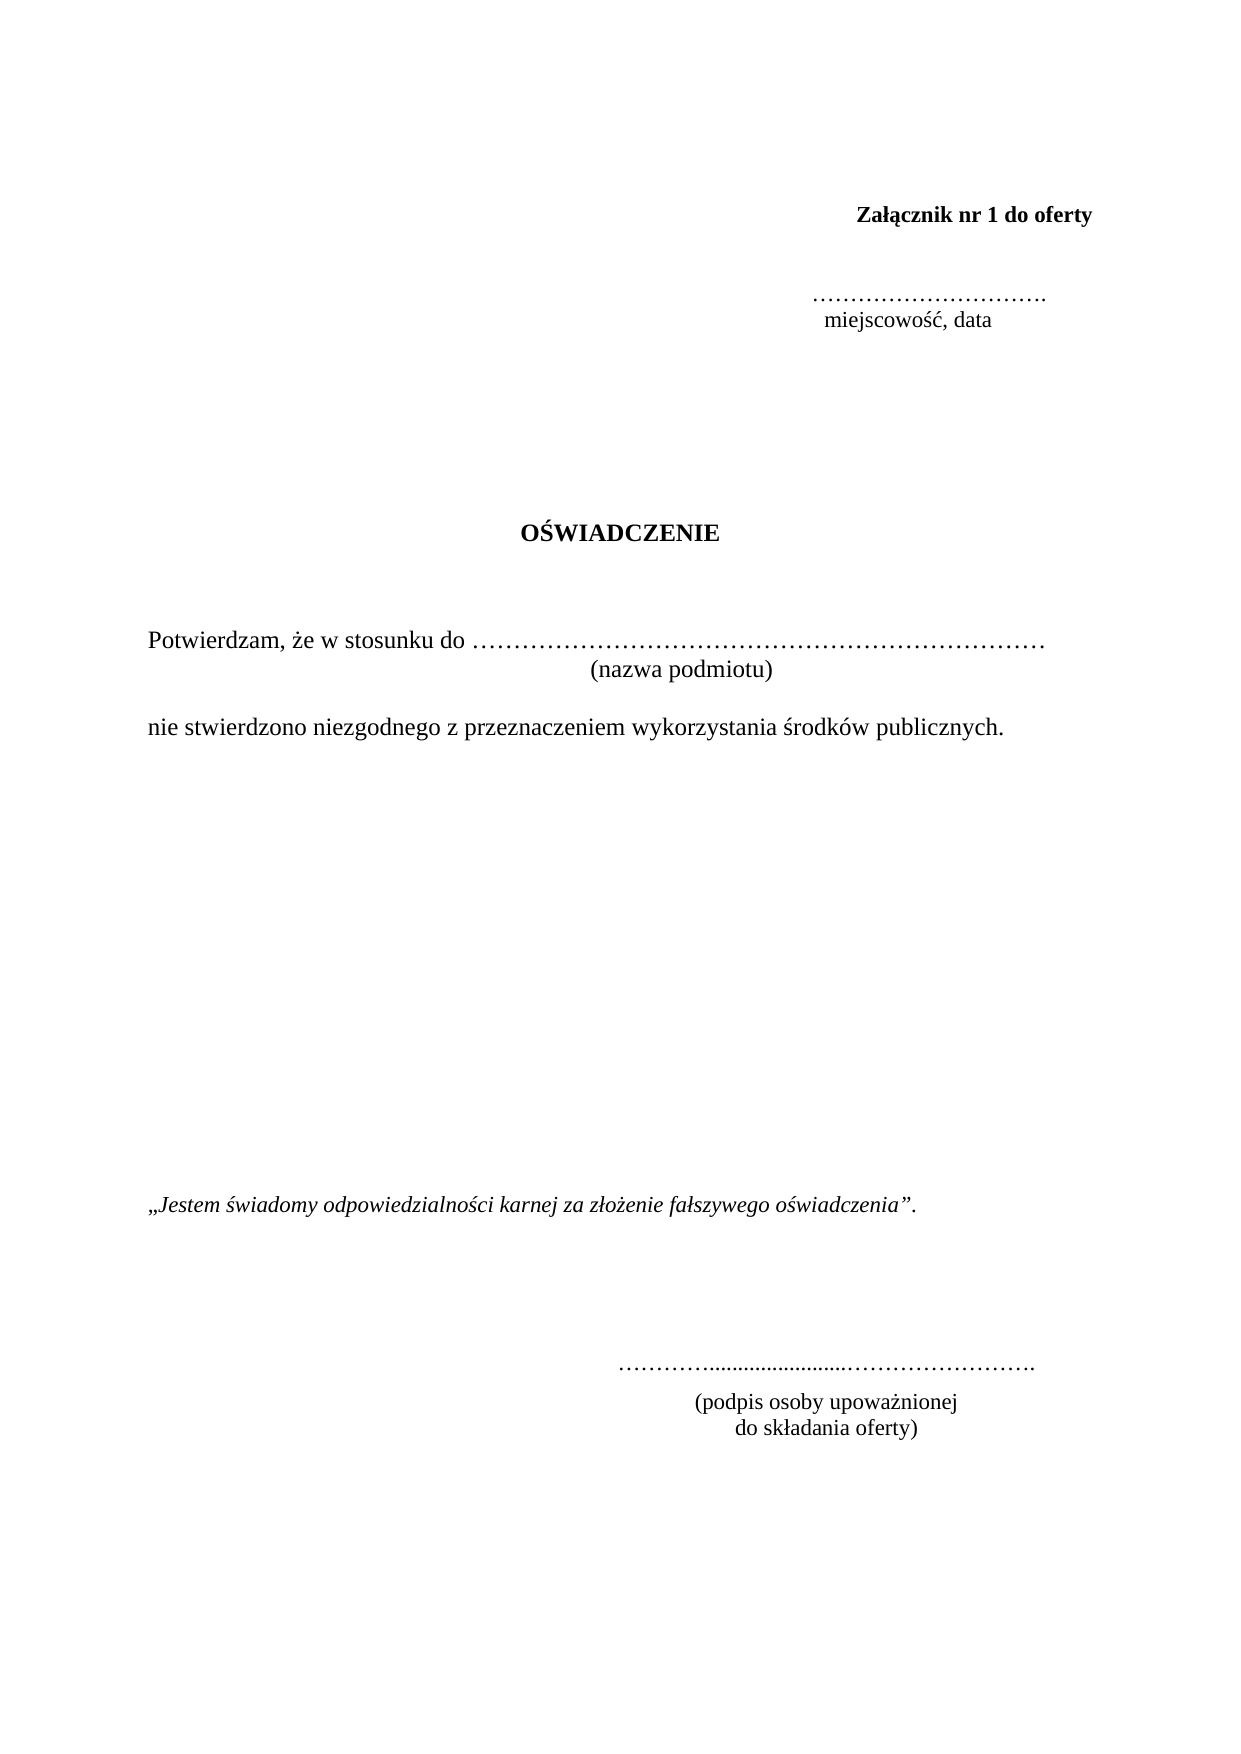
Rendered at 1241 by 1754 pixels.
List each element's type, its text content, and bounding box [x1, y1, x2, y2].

text (podpis osoby upoważnionej [560, 1388, 1093, 1414]
text OŚWIADCZENIE [148, 518, 1093, 547]
text Potwierdzam, że w stosunku do …………………………………………………………… [148, 626, 1093, 654]
text miejscowość, data [590, 306, 1093, 333]
text (nazwa podmiotu) [148, 654, 1093, 683]
text …………........................……………………. [560, 1349, 1093, 1375]
text …………………………. [148, 280, 1093, 306]
text Załącznik nr 1 do oferty [148, 201, 1093, 227]
text do składania oferty) [560, 1414, 1093, 1441]
text nie stwierdzono niezgodnego z przeznaczeniem wykorzystania środków publicznych. [148, 712, 1093, 741]
text „Jestem świadomy odpowiedzialności karnej za złożenie fałszywego oświadczenia”. [148, 1192, 1093, 1218]
